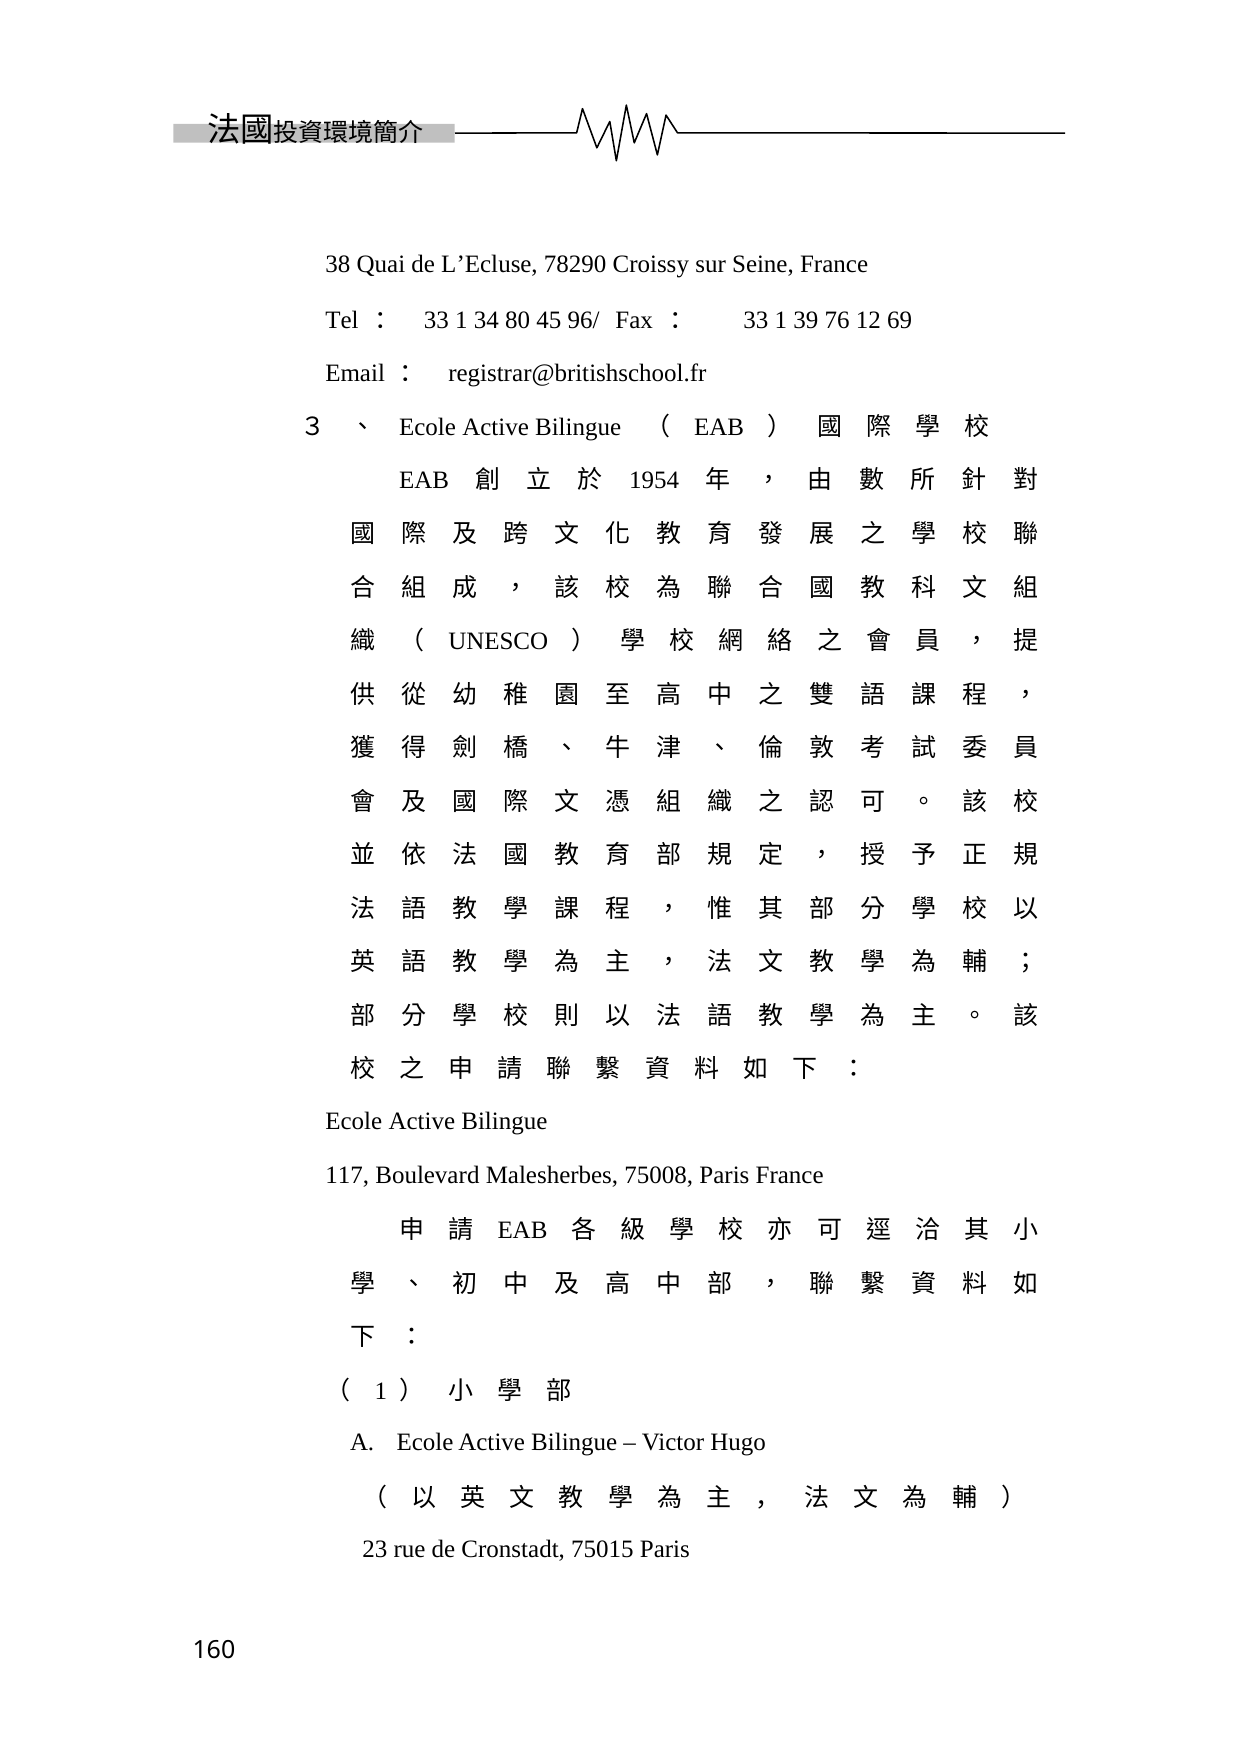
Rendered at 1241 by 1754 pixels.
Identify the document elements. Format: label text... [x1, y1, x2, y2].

text Tel：33 1 34 80 45 96/ Fax ： 33 1 39 76 12 69 [276, 291, 1063, 344]
text （以英文教學為主，法文為輔） [325, 1469, 1063, 1522]
text 申請EAB各級學校亦可逕洽其小學、初中及高中部，聯繫資料如下： [325, 1201, 1063, 1362]
text Ecole Active Bilingue [276, 1094, 1063, 1147]
text Email：registrar@britishschool.fr [276, 344, 1063, 398]
text ３、Ecole Active Bilingue（EAB）國際學校 [276, 398, 1063, 451]
text A. Ecole Active Bilingue – Victor Hugo [325, 1415, 1063, 1469]
text （1）小學部 [301, 1362, 1063, 1415]
text 23 rue de Cronstadt, 75015 Paris [325, 1522, 1063, 1576]
text EAB創立於1954年，由數所針對國際及跨文化教育發展之學校聯合組成，該校為聯合國教科文組織（UNESCO）學校網絡之會員，提供從幼稚園至高中之雙語課程，獲得劍橋、牛津、倫敦考試委員會及國際文憑組織之認可。該校並依法國教育部規定，授予正規法語教學課程，惟其部分學校以英語教學為主，法文教學為輔；部分學校則以法語教學為主。該校之申請聯繫資料如下： [325, 451, 1063, 1094]
text 117, Boulevard Malesherbes, 75008, Paris France [276, 1147, 1063, 1201]
text 38 Quai de L’Ecluse, 78290 Croissy sur Seine, France [276, 237, 1063, 291]
